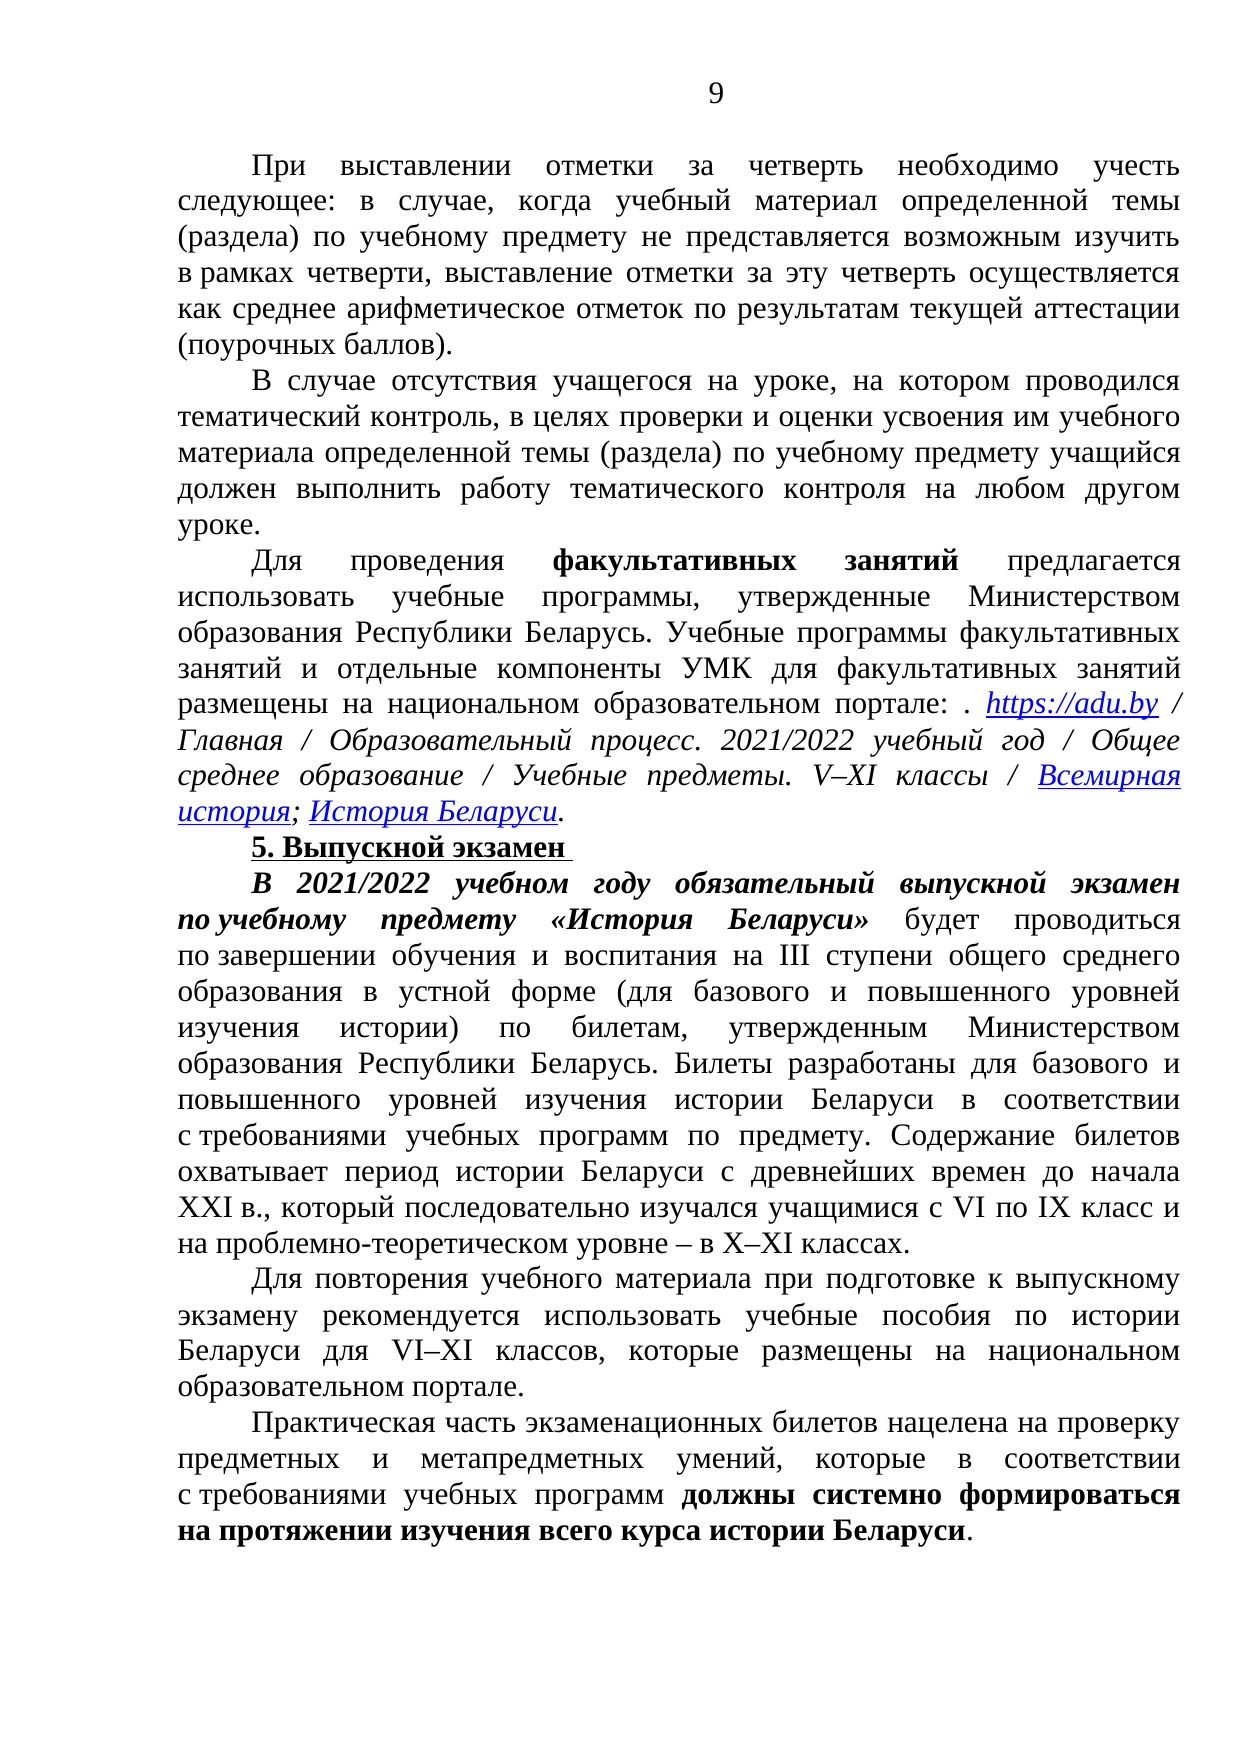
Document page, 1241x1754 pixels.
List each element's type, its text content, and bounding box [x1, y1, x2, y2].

text В случае отсутствия учащегося на уроке, на котором проводился тематический контроль, в целях проверки и оценки усвоения им учебного материала определенной темы (раздела) по учебному предмету учащийся должен выполнить работу тематического контроля на любом другом уроке. [177, 361, 1181, 541]
text Практическая часть экзаменационных билетов нацелена на проверку предметных и метапредметных умений, которые в соответствии с требованиями учебных программ должны системно формироваться на протяжении изучения всего курса истории Беларуси. [177, 1403, 1181, 1547]
text В 2021/2022 учебном году обязательный выпускной экзамен по учебному предмету «История Беларуси» будет проводиться по завершении обучения и воспитания на III ступени общего среднего образования в устной форме (для базового и повышенного уровней изучения истории) по билетам, утвержденным Министерством образования Республики Беларусь. Билеты разработаны для базового и повышенного уровней изучения истории Беларуси в соответствии с требованиями учебных программ по предмету. Содержание билетов охватывает период истории Беларуси с древнейших времен до начала XXI в., который последовательно изучался учащимися с VI по IX класс и на проблемно-теоретическом уровне – в X–XI классах. [177, 864, 1181, 1260]
text 5. Выпускной экзамен [177, 828, 1181, 864]
text Для проведения факультативных занятий предлагается использовать учебные программы, утвержденные Министерством образования Республики Беларусь. Учебные программы факультативных занятий и отдельные компоненты УМК для факультативных занятий размещены на национальном образовательном портале: . https://adu.by / Главная / Образовательный процесс. 2021/2022 учебный год / Общее среднее образование / Учебные предметы. V–XI классы / Всемирная история; История Беларуси. [177, 541, 1181, 828]
text Для повторения учебного материала при подготовке к выпускному экзамену рекомендуется использовать учебные пособия по истории Беларуси для VI–XI классов, которые размещены на национальном образовательном портале. [177, 1260, 1181, 1403]
text При выставлении отметки за четверть необходимо учесть следующее: в случае, когда учебный материал определенной темы (раздела) по учебному предмету не представляется возможным изучить в рамках четверти, выставление отметки за эту четверть осуществляется как среднее арифметическое отметок по результатам текущей аттестации (поурочных баллов). [177, 146, 1181, 361]
